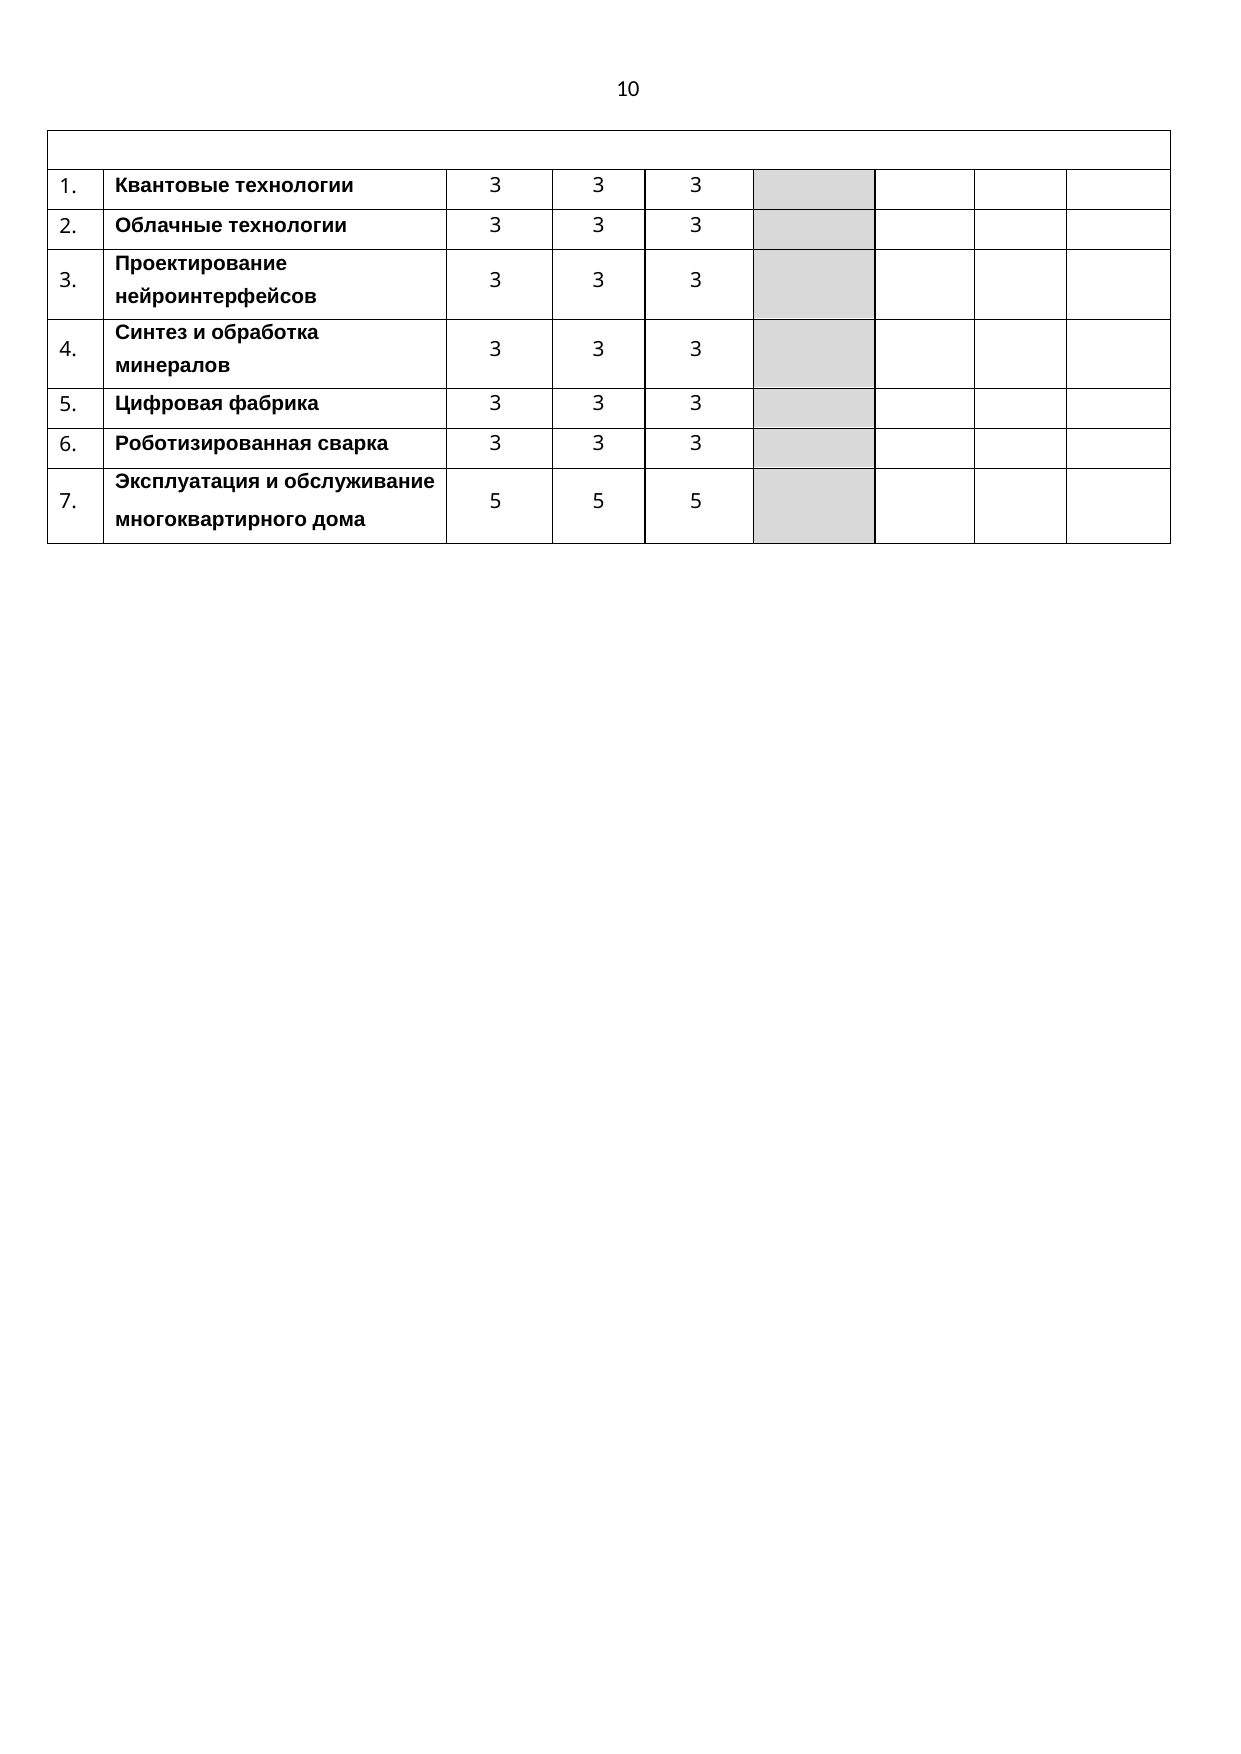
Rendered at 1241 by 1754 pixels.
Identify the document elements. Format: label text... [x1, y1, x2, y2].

table_cell [754, 469, 874, 543]
table_cell 5 [646, 469, 753, 543]
table_cell Облачные технологии [104, 210, 446, 249]
table_cell [876, 389, 974, 427]
table_cell [876, 170, 974, 209]
table_cell [754, 389, 874, 427]
table_cell [1067, 320, 1170, 387]
table_cell [876, 210, 974, 249]
table_cell 3 [646, 170, 753, 209]
table_cell [754, 320, 874, 387]
table_cell [48, 320, 103, 387]
table_cell 3 [447, 170, 552, 209]
table_cell [975, 170, 1066, 209]
table_cell 3 [646, 320, 753, 387]
table_cell [876, 429, 974, 467]
table_cell 3 [447, 210, 552, 249]
table_cell 3 [646, 250, 753, 318]
table_cell [975, 210, 1066, 249]
table_cell [1067, 250, 1170, 318]
table_cell Эксплуатация и обслуживание многоквартирного дома [104, 469, 446, 543]
table_cell [754, 429, 874, 467]
table_cell Синтез и обработка минералов [104, 320, 446, 387]
table_cell [876, 250, 974, 318]
table_cell [48, 170, 103, 209]
table_cell [48, 389, 103, 427]
table_cell [754, 250, 874, 318]
table_cell Цифровая фабрика [104, 389, 446, 427]
table_cell [975, 469, 1066, 543]
table_cell Квантовые технологии [104, 170, 446, 209]
table_cell [876, 320, 974, 387]
table_cell [48, 429, 103, 467]
table_cell 3 [447, 250, 552, 318]
table_cell [1067, 170, 1170, 209]
table_cell Проектирование нейроинтерфейсов [104, 250, 446, 318]
table_cell [1067, 469, 1170, 543]
table_cell 3 [553, 210, 644, 249]
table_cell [48, 131, 1170, 169]
table_cell 3 [553, 250, 644, 318]
table_cell 3 [646, 429, 753, 467]
table_cell 3 [553, 389, 644, 427]
table_cell [48, 210, 103, 249]
table_cell 3 [447, 389, 552, 427]
table_cell [975, 320, 1066, 387]
table_cell [876, 469, 974, 543]
table_cell [1067, 429, 1170, 467]
table_cell 3 [646, 210, 753, 249]
table_cell [975, 250, 1066, 318]
table_cell 3 [553, 320, 644, 387]
table_cell [48, 469, 103, 543]
table_cell 3 [553, 429, 644, 467]
table_cell [754, 170, 874, 209]
table_cell 5 [447, 469, 552, 543]
table_cell [48, 250, 103, 318]
table_cell 5 [553, 469, 644, 543]
table_cell 3 [646, 389, 753, 427]
table_cell 3 [447, 320, 552, 387]
table_cell [975, 389, 1066, 427]
table_cell 3 [553, 170, 644, 209]
table_cell [975, 429, 1066, 467]
table_cell [754, 210, 874, 249]
table_cell Роботизированная сварка [104, 429, 446, 467]
table_cell 3 [447, 429, 552, 467]
table_cell [1067, 210, 1170, 249]
table_cell [1067, 389, 1170, 427]
